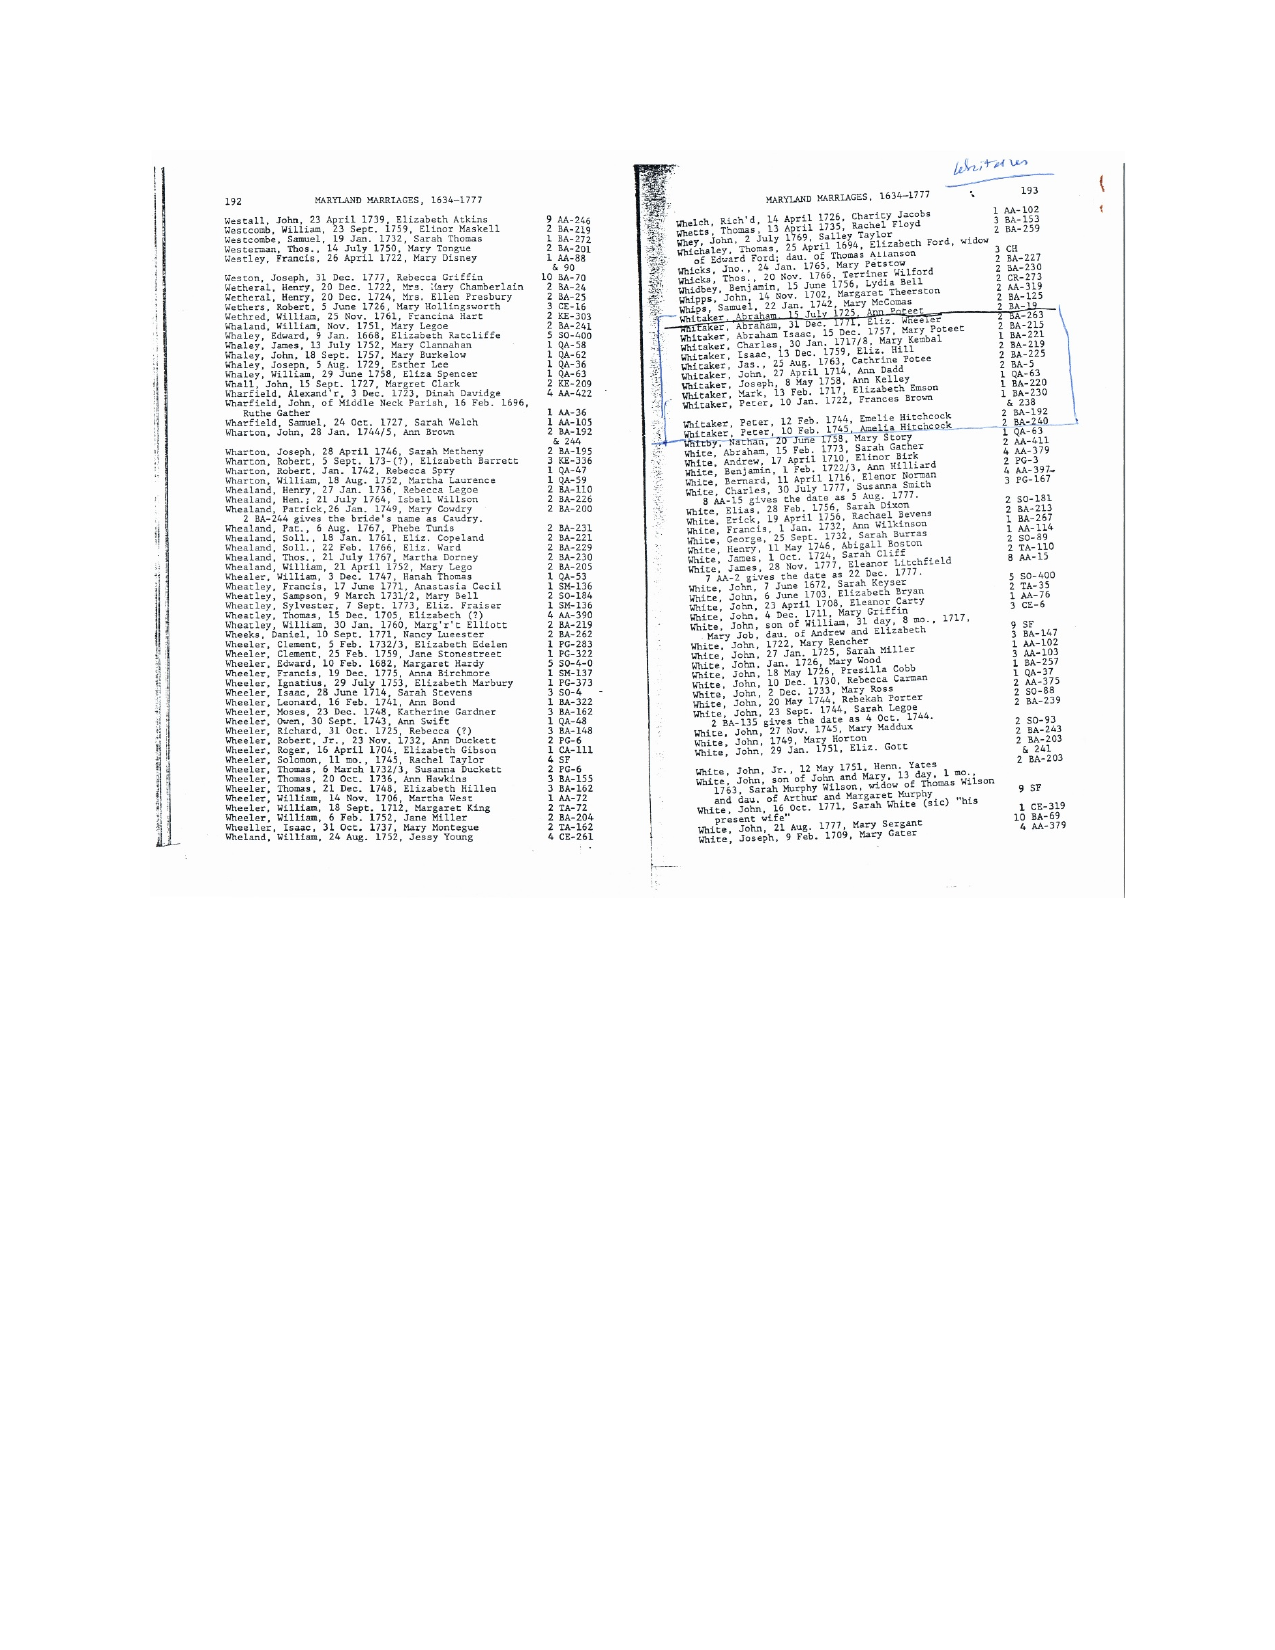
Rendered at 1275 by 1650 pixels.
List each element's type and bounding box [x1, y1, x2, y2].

picture [150, 150, 1125, 898]
